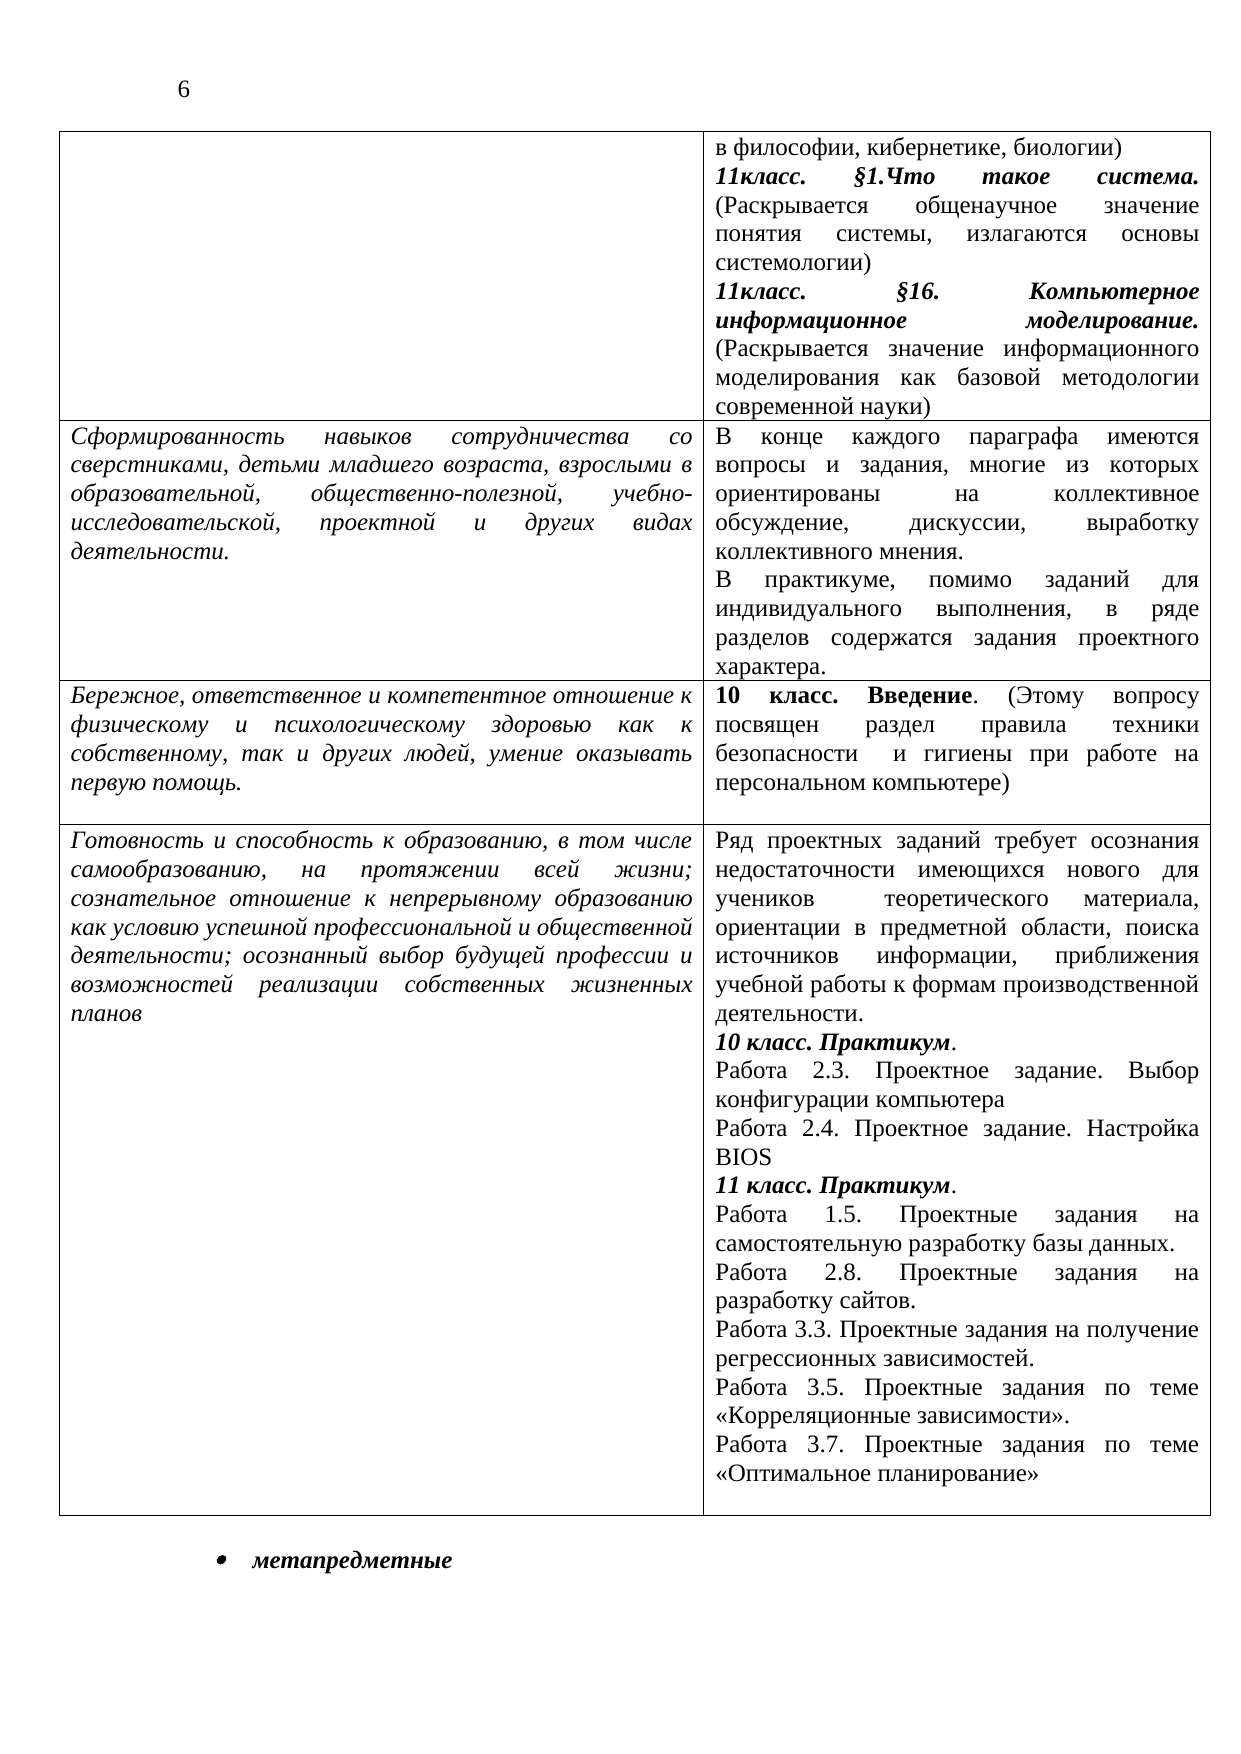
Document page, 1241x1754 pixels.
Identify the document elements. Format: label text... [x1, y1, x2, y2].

table_cell 10 класс. Введение. (Этому вопросу посвящен раздел правила техники безопасности и гигиены при работе на персональном компьютере) [704, 681, 1210, 824]
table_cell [704, 132, 1210, 420]
list метапредметные [215, 1545, 1152, 1574]
table_cell Сформированность навыков сотрудничества со сверстниками, детьми младшего возраста, взрослыми в образовательной, общественно-полезной, учебно-исследовательской, проектной и других видах деятельности. [60, 421, 703, 679]
table_cell Бережное, ответственное и компетентное отношение к физическому и психологическому здоровью как к собственному, так и других людей, умение оказывать первую помощь. [60, 681, 703, 824]
table_cell Ряд проектных заданий требует осознания недостаточности имеющихся нового для учеников теоретического материала, ориентации в предметной области, поиска источников информации, приближения учебной работы к формам производственной деятельности. 10 класс. Практикум. Работа 2.3. Проектное задание. Выбор конфигурации компьютера Работа 2.4. Проектное задание. Настройка ВIOS 11 класс. Практикум. Работа 1.5. Проектные задания на самостоятельную разработку базы данных. Работа 2.8. Проектные задания на разработку сайтов. Работа 3.3. Проектные задания на получение регрессионных зависимостей. Работа 3.5. Проектные задания по теме «Корреляционные зависимости». Работа 3.7. Проектные задания по теме «Оптимальное планирование» [704, 825, 1210, 1515]
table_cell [60, 132, 703, 420]
table_cell В конце каждого параграфа имеются вопросы и задания, многие из которых ориентированы на коллективное обсуждение, дискуссии, выработку коллективного мнения. В практикуме, помимо заданий для индивидуального выполнения, в ряде разделов содержатся задания проектного характера. [704, 421, 1210, 679]
table_cell Готовность и способность к образованию, в том числе самообразованию, на протяжении всей жизни; сознательное отношение к непрерывному образованию как условию успешной профессиональной и общественной деятельности; осознанный выбор будущей профессии и возможностей реализации собственных жизненных планов [60, 825, 703, 1515]
